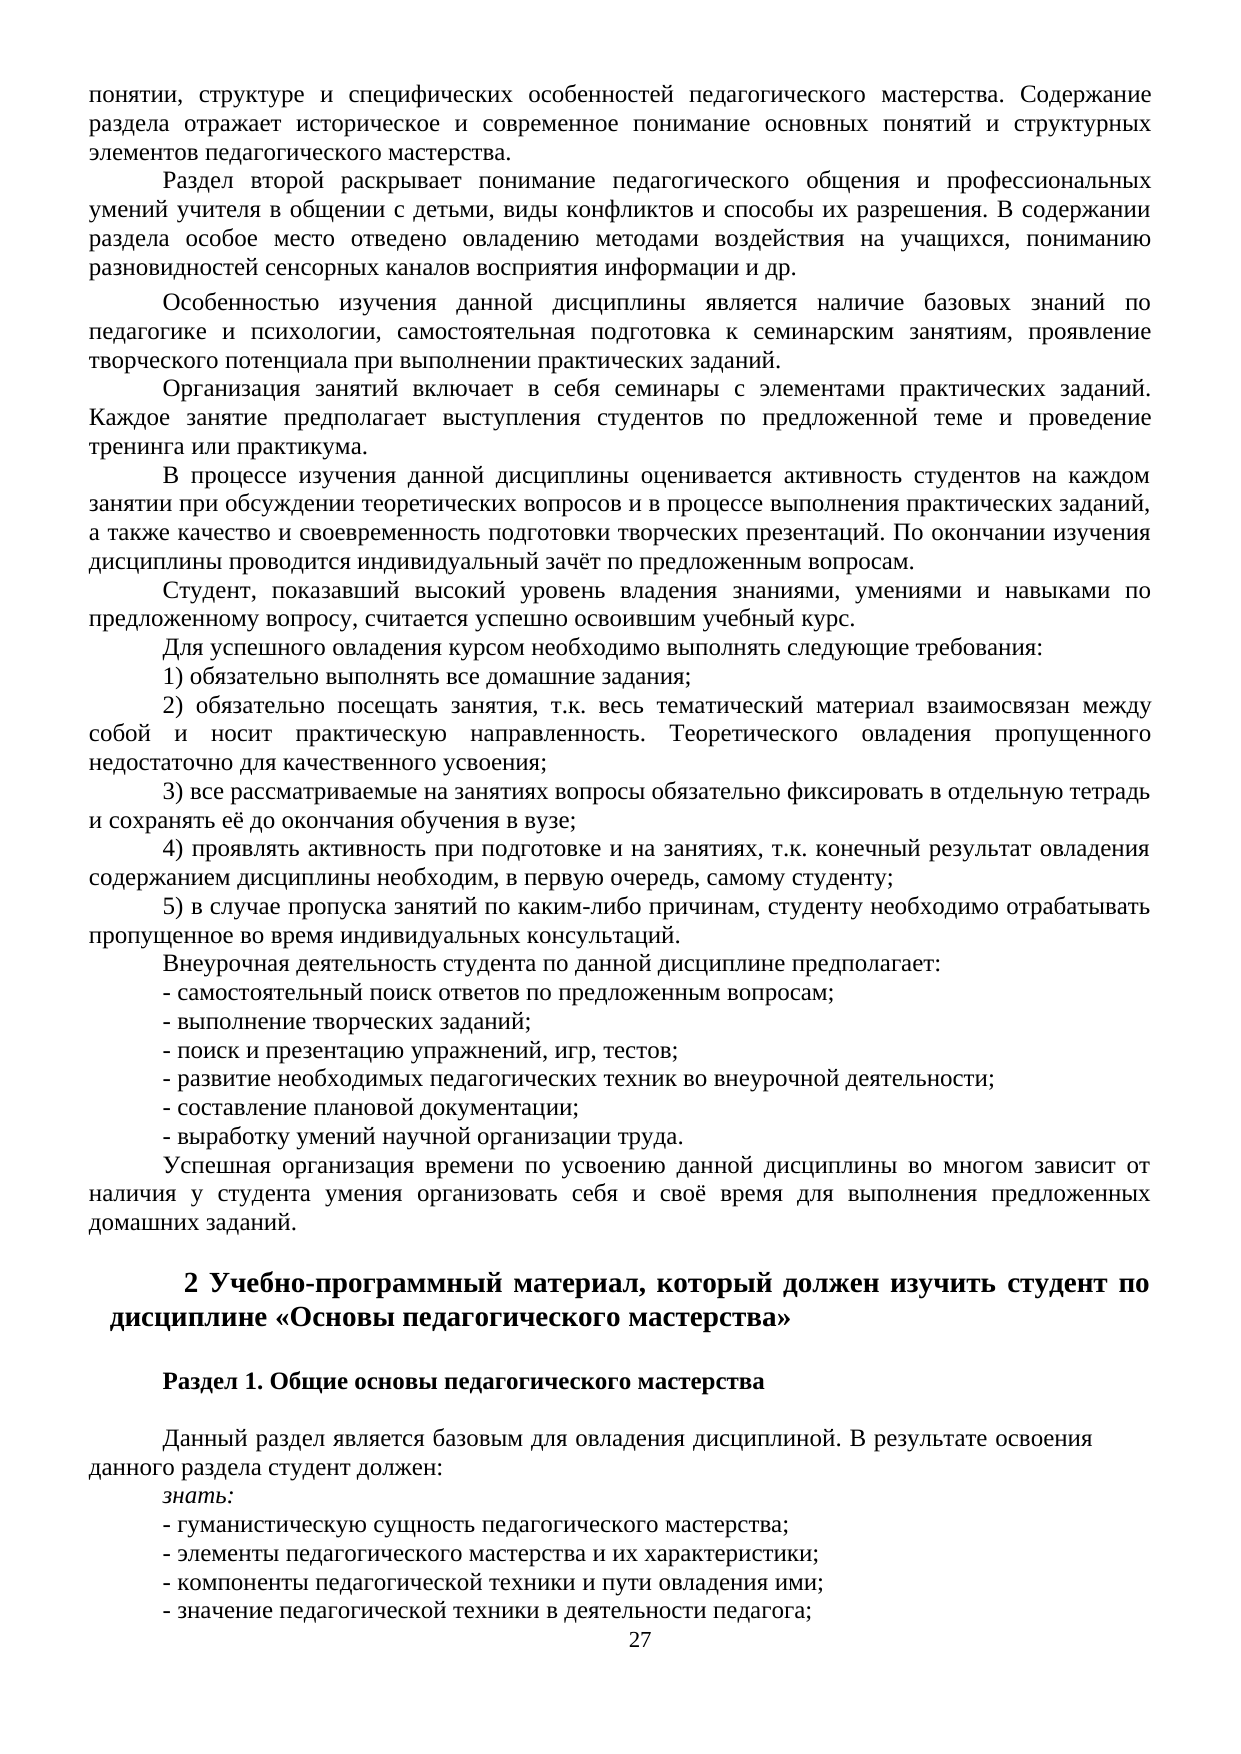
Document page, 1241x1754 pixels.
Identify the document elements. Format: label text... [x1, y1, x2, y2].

list элементы педагогического мастерства и их характеристики; [162, 1538, 1215, 1567]
text Внеурочная деятельность студента по данной дисциплине предполагает: [162, 948, 1215, 977]
list гуманистическую сущность педагогического мастерства; [162, 1509, 1215, 1538]
list в случае пропуска занятий по каким-либо причинам, студенту необходимо отрабатывать пропущенное во время индивидуальных консультаций. [89, 891, 1152, 948]
list развитие необходимых педагогических техник во внеурочной деятельности; [162, 1063, 1215, 1092]
text Данный раздел является базовым для овладения дисциплиной. В результате освоения данного раздела студент должен: [89, 1423, 1151, 1481]
text Успешная организация времени по усвоению данной дисциплины во многом зависит от наличия у студента умения организовать себя и своё время для выполнения предложенных домашних заданий. [89, 1150, 1151, 1236]
list обязательно выполнять все домашние задания; [162, 661, 1215, 690]
list обязательно посещать занятия, т.к. весь тематический материал взаимосвязан между собой и носит практическую направленность. Теоретического овладения пропущенного недостаточно для качественного усвоения; [89, 690, 1152, 776]
text В процессе изучения данной дисциплины оценивается активность студентов на каждом занятии при обсуждении теоретических вопросов и в процессе выполнения практических заданий, а также качество и своевременность подготовки творческих презентаций. По окончании изучения дисциплины проводится индивидуальный зачёт по предложенным вопросам. [89, 460, 1152, 575]
text знать: [162, 1481, 1215, 1509]
text Для успешного овладения курсом необходимо выполнять следующие требования: [162, 632, 1215, 661]
list значение педагогической техники в деятельности педагога; [162, 1596, 1215, 1624]
list поиск и презентацию упражнений, игр, тестов; [162, 1035, 1215, 1063]
text Организация занятий включает в себя семинары с элементами практических заданий. Каждое занятие предполагает выступления студентов по предложенной теме и проведение тренинга или практикума. [89, 373, 1151, 460]
list компоненты педагогической техники и пути овладения ими; [162, 1567, 1215, 1596]
text Раздел второй раскрывает понимание педагогического общения и профессиональных умений учителя в общении с детьми, виды конфликтов и способы их разрешения. В содержании раздела особое место отведено овладению методами воздействия на учащихся, пониманию разновидностей сенсорных каналов восприятия информации и др. [89, 165, 1151, 280]
list выполнение творческих заданий; [162, 1006, 1215, 1035]
list все рассматриваемые на занятиях вопросы обязательно фиксировать в отдельную тетрадь и сохранять её до окончания обучения в вузе; [89, 776, 1151, 833]
list выработку умений научной организации труда. [162, 1121, 1215, 1150]
text Студент, показавший высокий уровень владения знаниями, умениями и навыками по предложенному вопросу, считается успешно освоившим учебный курс. [89, 575, 1151, 632]
list составление плановой документации; [162, 1092, 1215, 1121]
list проявлять активность при подготовке и на занятиях, т.к. конечный результат овладения содержанием дисциплины необходим, в первую очередь, самому студенту; [89, 833, 1151, 891]
subtitle Раздел 1. Общие основы педагогического мастерства [162, 1366, 1215, 1395]
list самостоятельный поиск ответов по предложенным вопросам; [162, 977, 1215, 1006]
text Особенностью изучения данной дисциплины является наличие базовых знаний по педагогике и психологии, самостоятельная подготовка к семинарским занятиям, проявление творческого потенциала при выполнении практических заданий. [89, 287, 1151, 373]
text 2 Учебно-программный материал, который должен изучить студент по дисциплине «Основы педагогического мастерства» [109, 1265, 1215, 1332]
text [89, 79, 1152, 165]
